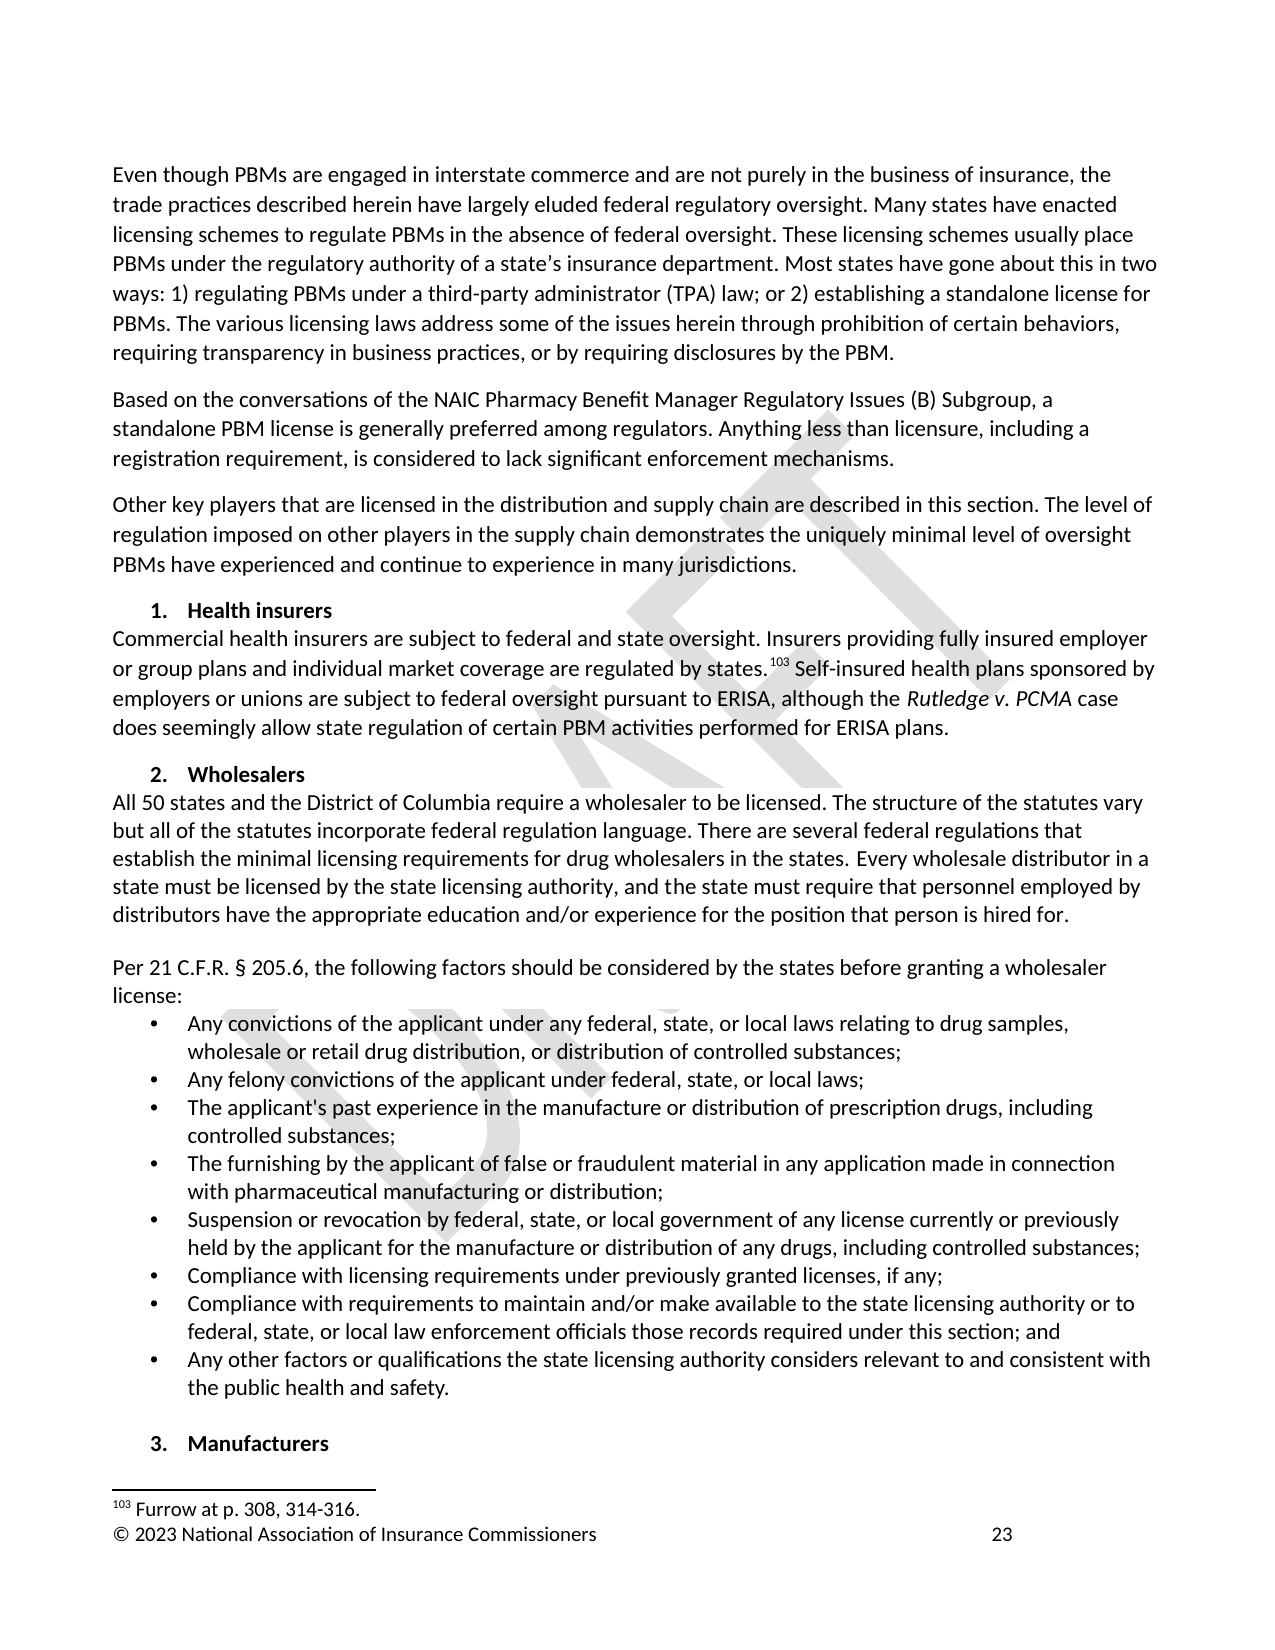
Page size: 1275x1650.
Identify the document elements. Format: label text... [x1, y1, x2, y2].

list The furnishing by the applicant of false or fraudulent material in any application made in connection with pharmaceutical manufacturing or distribution; [150, 1149, 1162, 1205]
text All 50 states and the District of Columbia require a wholesaler to be licensed. The structure of the statutes vary but all of the statutes incorporate federal regulation language. There are several federal regulations that establish the minimal licensing requirements for drug wholesalers in the states. Every wholesale distributor in a state must be licensed by the state licensing authority, and the state must require that personnel employed by distributors have the appropriate education and/or experience for the position that person is hired for. [112, 788, 1162, 928]
list Any convictions of the applicant under any federal, state, or local laws relating to drug samples, wholesale or retail drug distribution, or distribution of controlled substances; [150, 1009, 1162, 1065]
subtitle Manufacturers [150, 1429, 1162, 1457]
list Compliance with licensing requirements under previously granted licenses, if any; [150, 1261, 1162, 1289]
text Commercial health insurers are subject to federal and state oversight. Insurers providing fully insured employer or group plans and individual market coverage are regulated by states. Self-insured health plans sponsored by employers or unions are subject to federal oversight pursuant to ERISA, although the Rutledge v. PCMA case does seemingly allow state regulation of certain PBM activities performed for ERISA plans. [112, 624, 1162, 741]
text Even though PBMs are engaged in interstate commerce and are not purely in the business of insurance, the trade practices described herein have largely eluded federal regulatory oversight. Many states have enacted licensing schemes to regulate PBMs in the absence of federal oversight. These licensing schemes usually place PBMs under the regulatory authority of a state’s insurance department. Most states have gone about this in two ways: 1) regulating PBMs under a third-party administrator (TPA) law; or 2) establishing a standalone license for PBMs. The various licensing laws address some of the issues herein through prohibition of certain behaviors, requiring transparency in business practices, or by requiring disclosures by the PBM. [112, 160, 1162, 367]
list The applicant's past experience in the manufacture or distribution of prescription drugs, including controlled substances; [150, 1093, 1162, 1149]
subtitle Health insurers [150, 596, 1162, 624]
list Any other factors or qualifications the state licensing authority considers relevant to and consistent with the public health and safety. [150, 1345, 1162, 1401]
list Any felony convictions of the applicant under federal, state, or local laws; [150, 1065, 1162, 1093]
text Based on the conversations of the NAIC Pharmacy Benefit Manager Regulatory Issues (B) Subgroup, a standalone PBM license is generally preferred among regulators. Anything less than licensure, including a registration requirement, is considered to lack significant enforcement mechanisms. [112, 385, 1162, 472]
list Suspension or revocation by federal, state, or local government of any license currently or previously held by the applicant for the manufacture or distribution of any drugs, including controlled substances; [150, 1205, 1162, 1261]
text Per 21 C.F.R. § 205.6, the following factors should be considered by the states before granting a wholesaler license: [112, 953, 1162, 1009]
subtitle Wholesalers [150, 760, 1162, 788]
list Compliance with requirements to maintain and/or make available to the state licensing authority or to federal, state, or local law enforcement officials those records required under this section; and [150, 1289, 1162, 1345]
text Other key players that are licensed in the distribution and supply chain are described in this section. The level of regulation imposed on other players in the supply chain demonstrates the uniquely minimal level of oversight PBMs have experienced and continue to experience in many jurisdictions. [112, 491, 1162, 578]
